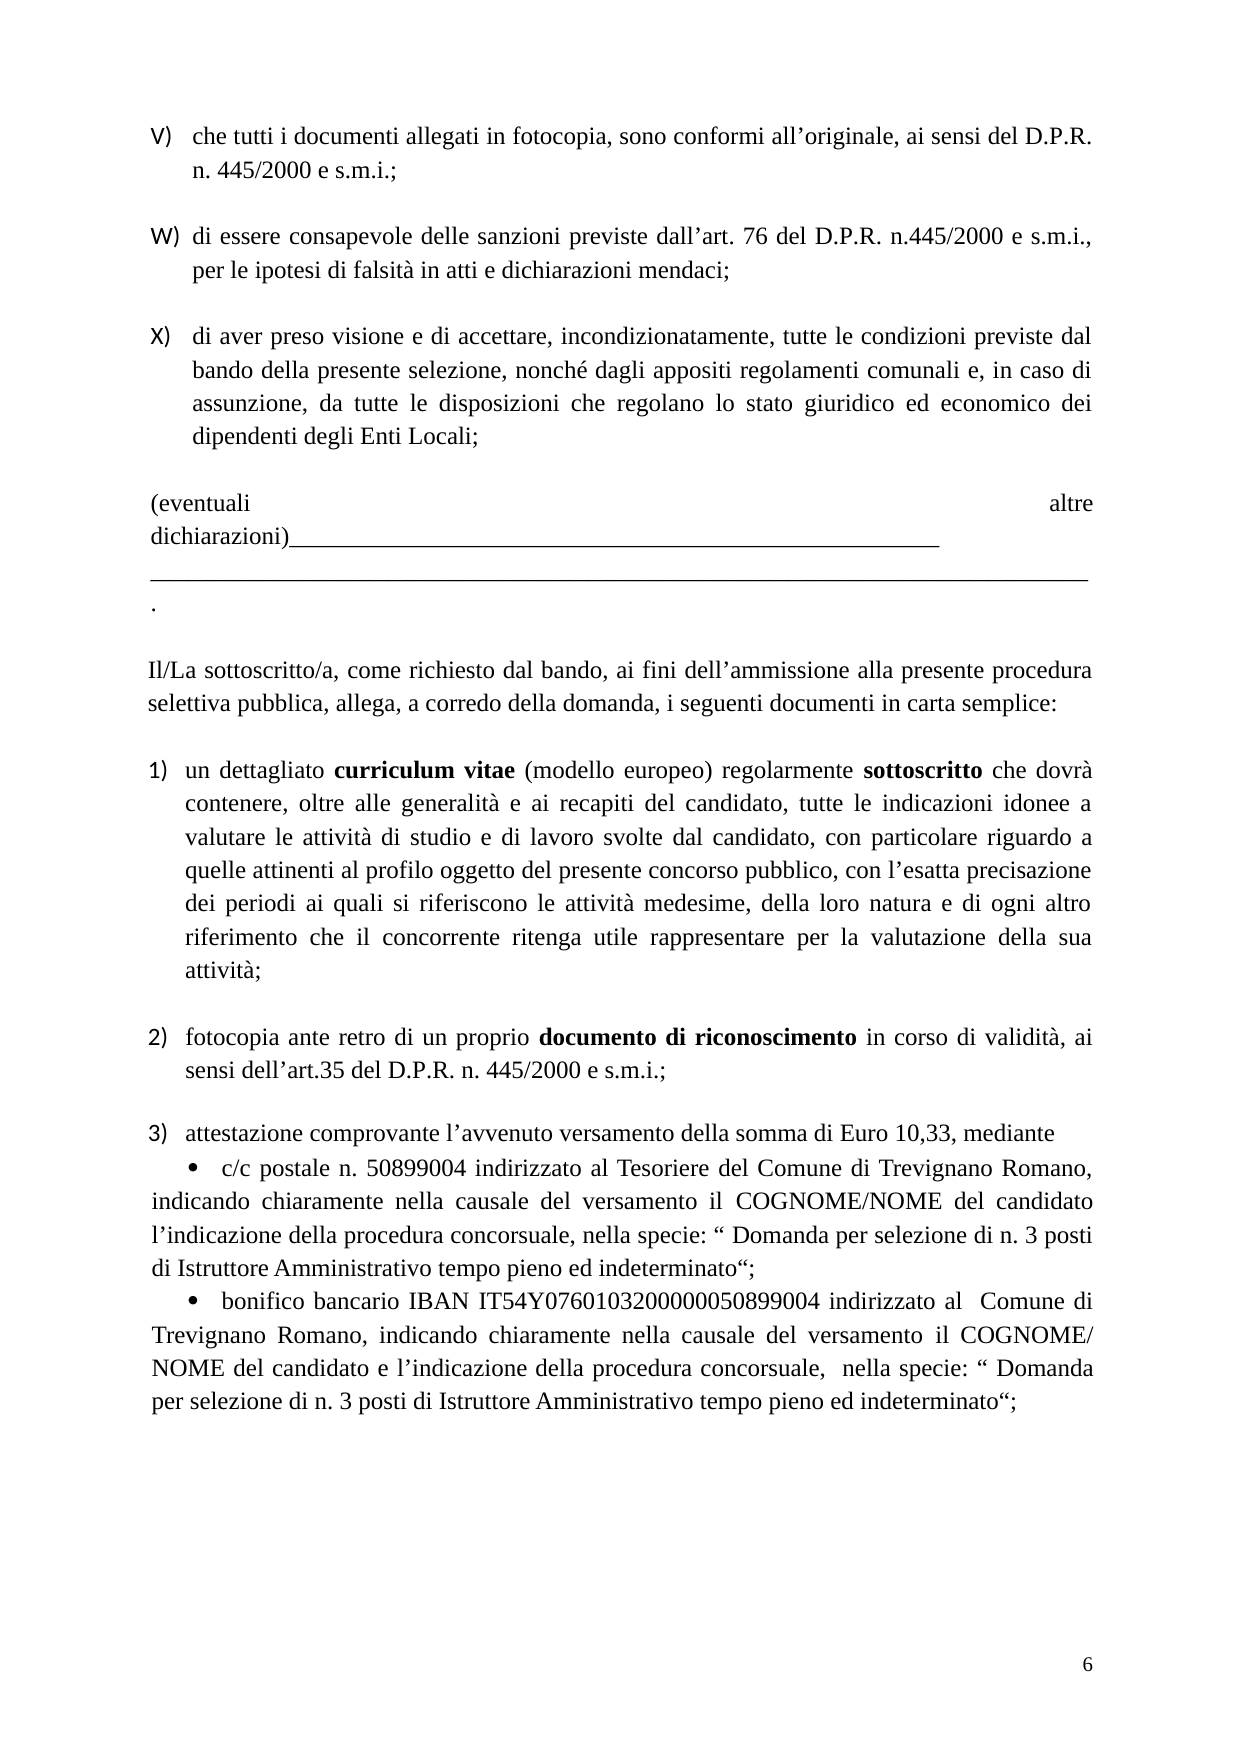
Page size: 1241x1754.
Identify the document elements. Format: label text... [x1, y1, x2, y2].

list attestazione comprovante l’avvenuto versamento della somma di Euro 10,33, mediante [148, 1115, 1093, 1148]
list bonifico bancario IBAN IT54Y0760103200000050899004 indirizzato al Comune di Trevignano Romano, indicando chiaramente nella causale del versamento il COGNOME/ NOME del candidato e l’indicazione della procedura concorsuale, nella specie: “ Domanda per selezione di n. 3 posti di Istruttore Amministrativo tempo pieno ed indeterminato“; [151, 1282, 1093, 1415]
list di aver preso visione e di accettare, incondizionatamente, tutte le condizioni previste dal bando della presente selezione, nonché dagli appositi regolamenti comunali e, in caso di assunzione, da tutte le disposizioni che regolano lo stato giuridico ed economico dei dipendenti degli Enti Locali; [150, 318, 1093, 451]
text Il/La sottoscritto/a, come richiesto dal bando, ai fini dell’ammissione alla presente procedura selettiva pubblica, allega, a corredo della domanda, i seguenti documenti in carta semplice: [148, 651, 1093, 718]
list c/c postale n. 50899004 indirizzato al Tesoriere del Comune di Trevignano Romano, indicando chiaramente nella causale del versamento il COGNOME/NOME del candidato l’indicazione della procedura concorsuale, nella specie: “ Domanda per selezione di n. 3 posti di Istruttore Amministrativo tempo pieno ed indeterminato“; [151, 1148, 1093, 1282]
list che tutti i documenti allegati in fotocopia, sono conformi all’originale, ai sensi del D.P.R. n. 445/2000 e s.m.i.; [150, 118, 1093, 185]
list fotocopia ante retro di un proprio documento di riconoscimento in corso di validità, ai sensi dell’art.35 del D.P.R. n. 445/2000 e s.m.i.; [148, 1018, 1093, 1085]
list un dettagliato curriculum vitae (modello europeo) regolarmente sottoscritto che dovrà contenere, oltre alle generalità e ai recapiti del candidato, tutte le indicazioni idonee a valutare le attività di studio e di lavoro svolte dal candidato, con particolare riguardo a quelle attinenti al profilo oggetto del presente concorso pubblico, con l’esatta precisazione dei periodi ai quali si riferiscono le attività medesime, della loro natura e di ogni altro riferimento che il concorrente ritenga utile rappresentare per la valutazione della sua attività; [148, 752, 1093, 985]
text (eventuali altre dichiarazioni)____________________________________________________ ___________________________________________________________________________. [150, 485, 1093, 618]
list di essere consapevole delle sanzioni previste dall’art. 76 del D.P.R. n.445/2000 e s.m.i., per le ipotesi di falsità in atti e dichiarazioni mendaci; [150, 218, 1093, 285]
